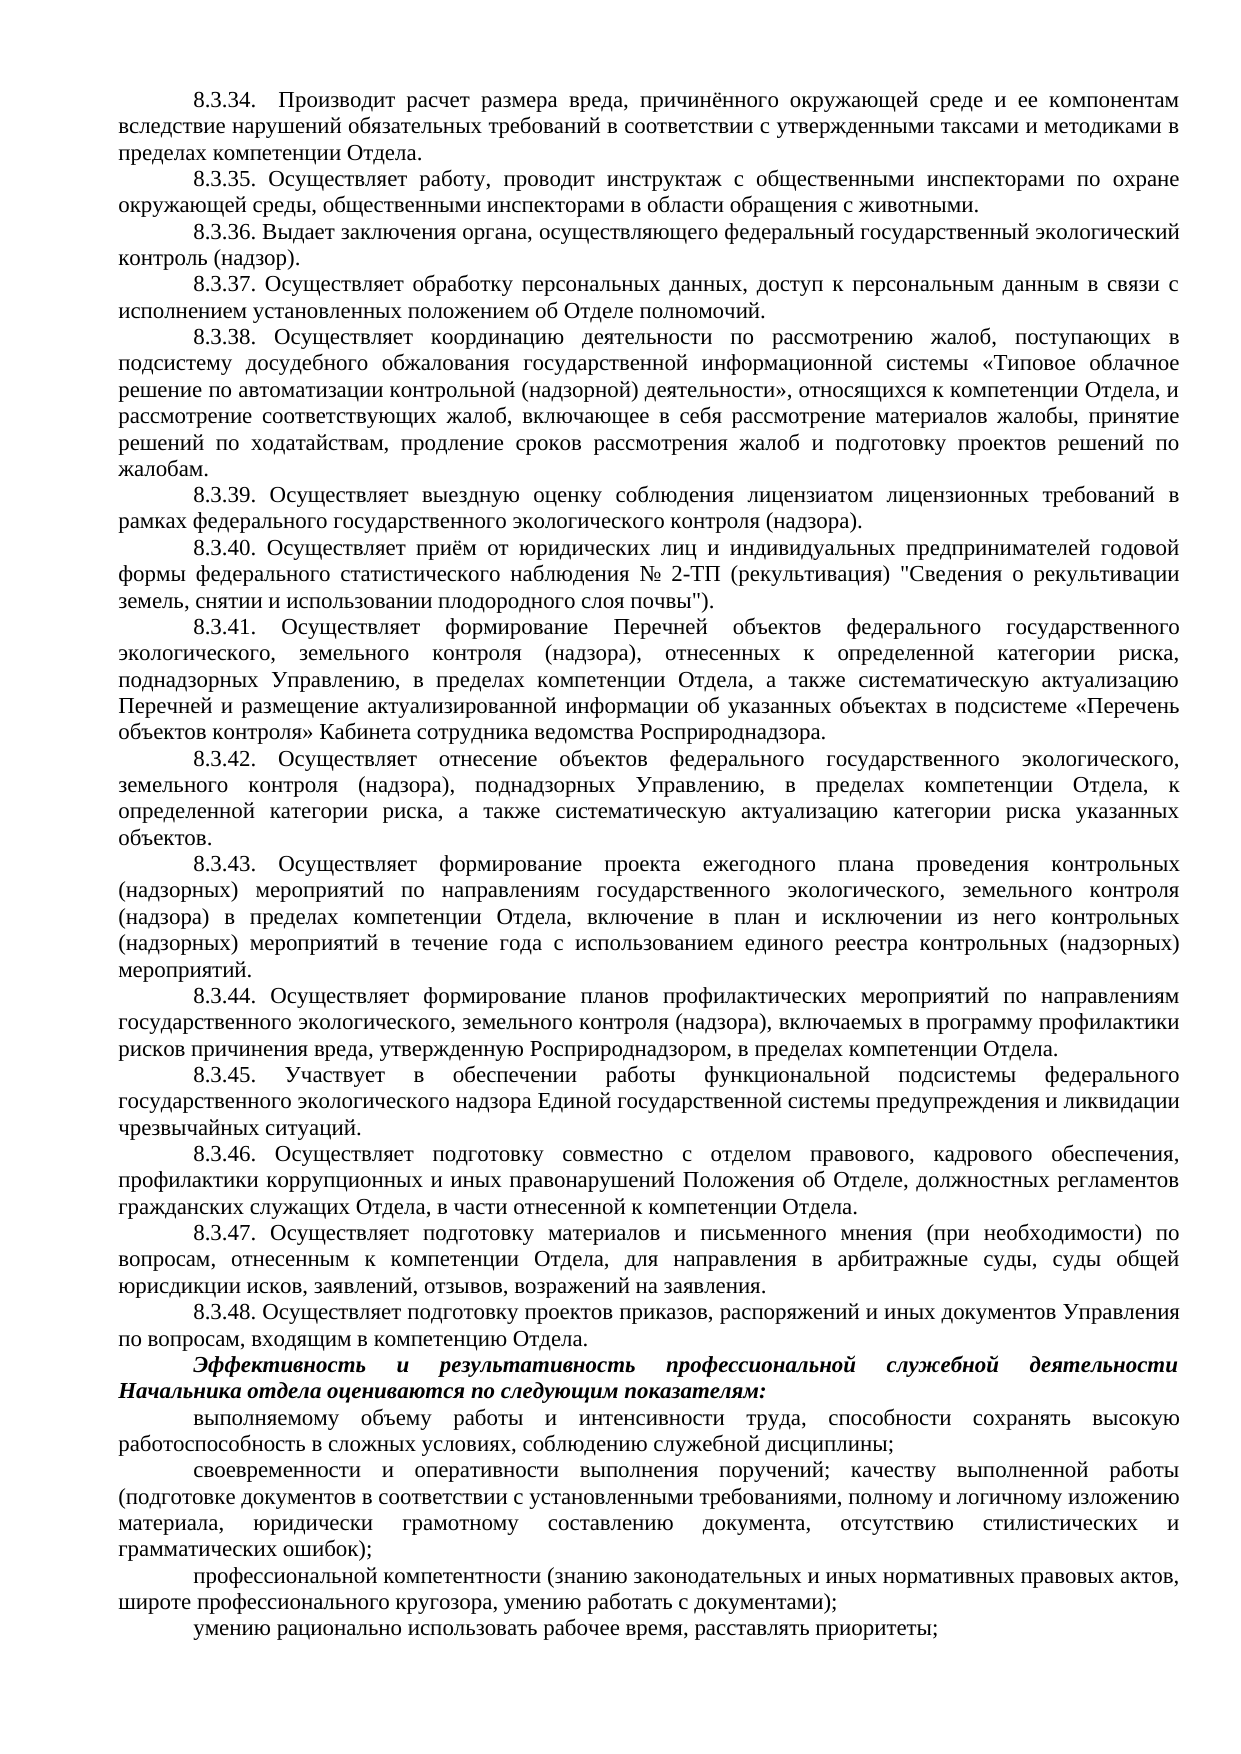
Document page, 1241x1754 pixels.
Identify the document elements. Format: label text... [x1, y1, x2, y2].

text 8.3.45. Участвует в обеспечении работы функциональной подсистемы федерального государственного экологического надзора Единой государственной системы предупреждения и ликвидации чрезвычайных ситуаций. [118, 1061, 1181, 1140]
text 8.3.44. Осуществляет формирование планов профилактических мероприятий по направлениям государственного экологического, земельного контроля (надзора), включаемых в программу профилактики рисков причинения вреда, утвержденную Росприроднадзором, в пределах компетенции Отдела. [118, 982, 1181, 1061]
text 8.3.46. Осуществляет подготовку совместно с отделом правового, кадрового обеспечения, профилактики коррупционных и иных правонарушений Положения об Отделе, должностных регламентов гражданских служащих Отдела, в части отнесенной к компетенции Отдела. [118, 1140, 1181, 1219]
text 8.3.38. Осуществляет координацию деятельности по рассмотрению жалоб, поступающих в подсистему досудебного обжалования государственной информационной системы «Типовое облачное решение по автоматизации контрольной (надзорной) деятельности», относящихся к компетенции Отдела, и рассмотрение соответствующих жалоб, включающее в себя рассмотрение материалов жалобы, принятие решений по ходатайствам, продление сроков рассмотрения жалоб и подготовку проектов решений по жалобам. [118, 323, 1181, 481]
text профессиональной компетентности (знанию законодательных и иных нормативных правовых актов, широте профессионального кругозора, умению работать с документами); [118, 1562, 1181, 1614]
text 8.3.48. Осуществляет подготовку проектов приказов, распоряжений и иных документов Управления по вопросам, входящим в компетенцию Отдела. [118, 1298, 1181, 1351]
text 8.3.36. Выдает заключения органа, осуществляющего федеральный государственный экологический контроль (надзор). [118, 218, 1181, 270]
text Эффективность и результативность профессиональной служебной деятельности Начальника отдела оцениваются по следующим показателям: [118, 1351, 1181, 1404]
text 8.3.40. Осуществляет приём от юридических лиц и индивидуальных предпринимателей годовой формы федерального статистического наблюдения № 2-ТП (рекультивация) "Сведения о рекультивации земель, снятии и использовании плодородного слоя почвы"). [118, 534, 1181, 613]
text 8.3.43. Осуществляет формирование проекта ежегодного плана проведения контрольных (надзорных) мероприятий по направлениям государственного экологического, земельного контроля (надзора) в пределах компетенции Отдела, включение в план и исключении из него контрольных (надзорных) мероприятий в течение года с использованием единого реестра контрольных (надзорных) мероприятий. [118, 850, 1181, 982]
text 8.3.39. Осуществляет выездную оценку соблюдения лицензиатом лицензионных требований в рамках федерального государственного экологического контроля (надзора). [118, 481, 1181, 534]
text 8.3.35. Осуществляет работу, проводит инструктаж с общественными инспекторами по охране окружающей среды, общественными инспекторами в области обращения с животными. [118, 165, 1181, 218]
text своевременности и оперативности выполнения поручений; качеству выполненной работы (подготовке документов в соответствии с установленными требованиями, полному и логичному изложению материала, юридически грамотному составлению документа, отсутствию стилистических и грамматических ошибок); [118, 1456, 1181, 1562]
text умению рационально использовать рабочее время, расставлять приоритеты; [118, 1614, 1181, 1641]
text 8.3.41. Осуществляет формирование Перечней объектов федерального государственного экологического, земельного контроля (надзора), отнесенных к определенной категории риска, поднадзорных Управлению, в пределах компетенции Отдела, а также систематическую актуализацию Перечней и размещение актуализированной информации об указанных объектах в подсистеме «Перечень объектов контроля» Кабинета сотрудника ведомства Росприроднадзора. [118, 613, 1181, 745]
text 8.3.47. Осуществляет подготовку материалов и письменного мнения (при необходимости) по вопросам, отнесенным к компетенции Отдела, для направления в арбитражные суды, суды общей юрисдикции исков, заявлений, отзывов, возражений на заявления. [118, 1219, 1181, 1298]
text 8.3.34. Производит расчет размера вреда, причинённого окружающей среде и ее компонентам вследствие нарушений обязательных требований в соответствии с утвержденными таксами и методиками в пределах компетенции Отдела. [118, 86, 1181, 165]
text выполняемому объему работы и интенсивности труда, способности сохранять высокую работоспособность в сложных условиях, соблюдению служебной дисциплины; [118, 1404, 1181, 1456]
text 8.3.37. Осуществляет обработку персональных данных, доступ к персональным данным в связи с исполнением установленных положением об Отделе полномочий. [118, 270, 1181, 323]
text 8.3.42. Осуществляет отнесение объектов федерального государственного экологического, земельного контроля (надзора), поднадзорных Управлению, в пределах компетенции Отдела, к определенной категории риска, а также систематическую актуализацию категории риска указанных объектов. [118, 745, 1181, 850]
